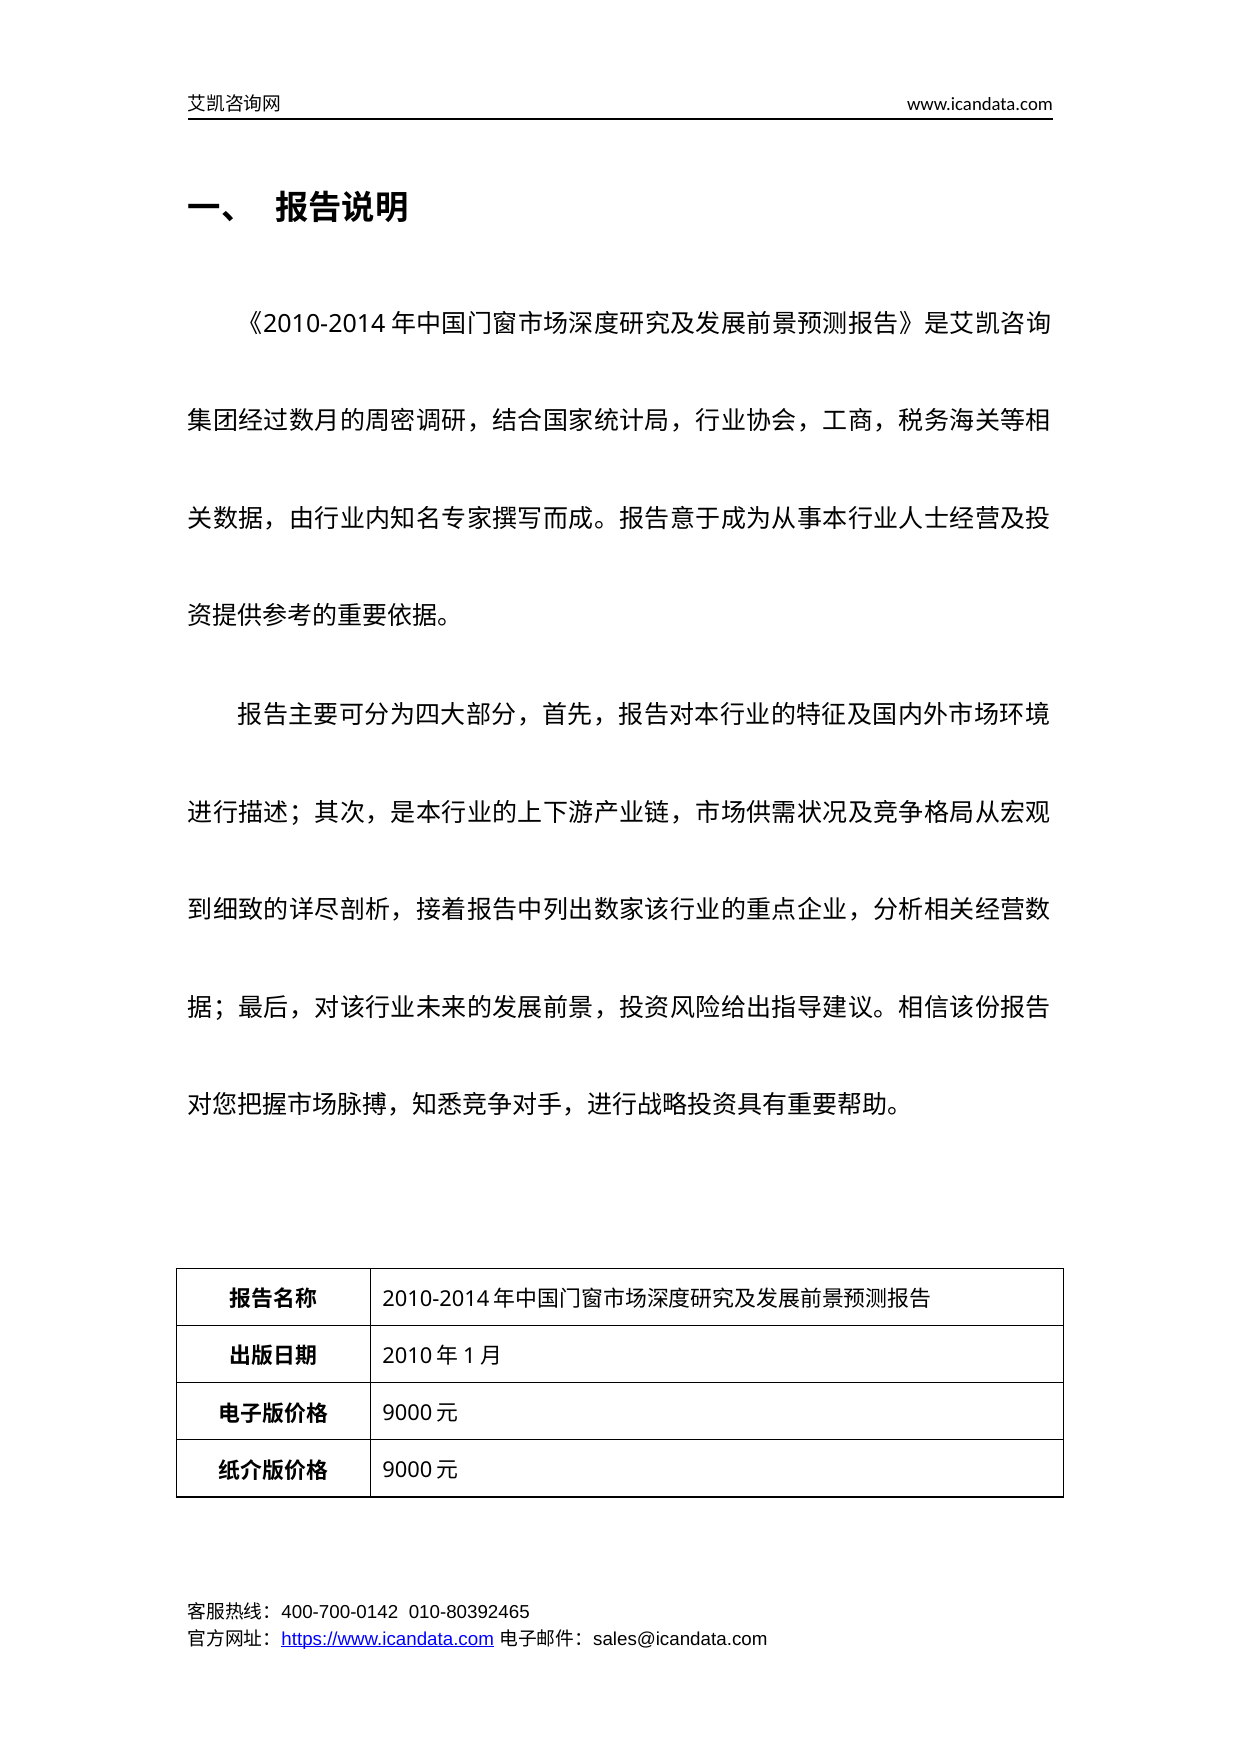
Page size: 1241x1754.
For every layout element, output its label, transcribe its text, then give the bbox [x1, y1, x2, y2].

table_cell 纸介版价格 [177, 1440, 370, 1496]
table_cell 9000元 [371, 1383, 1063, 1439]
table_cell 2010年1月 [371, 1326, 1063, 1382]
table_header 2010-2014年中国门窗市场深度研究及发展前景预测报告 [371, 1269, 1063, 1325]
table_header 报告名称 [177, 1269, 370, 1325]
text 《2010-2014年中国门窗市场深度研究及发展前景预测报告》是艾凯咨询集团经过数月的周密调研，结合国家统计局，行业协会，工商，税务海关等相关数据，由行业内知名专家撰写而成。报告意于成为从事本行业人士经营及投资提供参考的重要依据。 [187, 289, 1053, 646]
text 报告主要可分为四大部分，首先，报告对本行业的特征及国内外市场环境进行描述；其次，是本行业的上下游产业链，市场供需状况及竞争格局从宏观到细致的详尽剖析，接着报告中列出数家该行业的重点企业，分析相关经营数据；最后，对该行业未来的发展前景，投资风险给出指导建议。相信该份报告对您把握市场脉搏，知悉竞争对手，进行战略投资具有重要帮助。 [187, 681, 1053, 1136]
table_cell 出版日期 [177, 1326, 370, 1382]
subtitle 报告说明 [187, 172, 1053, 237]
table_cell 9000元 [371, 1440, 1063, 1496]
table_cell 电子版价格 [177, 1383, 370, 1439]
